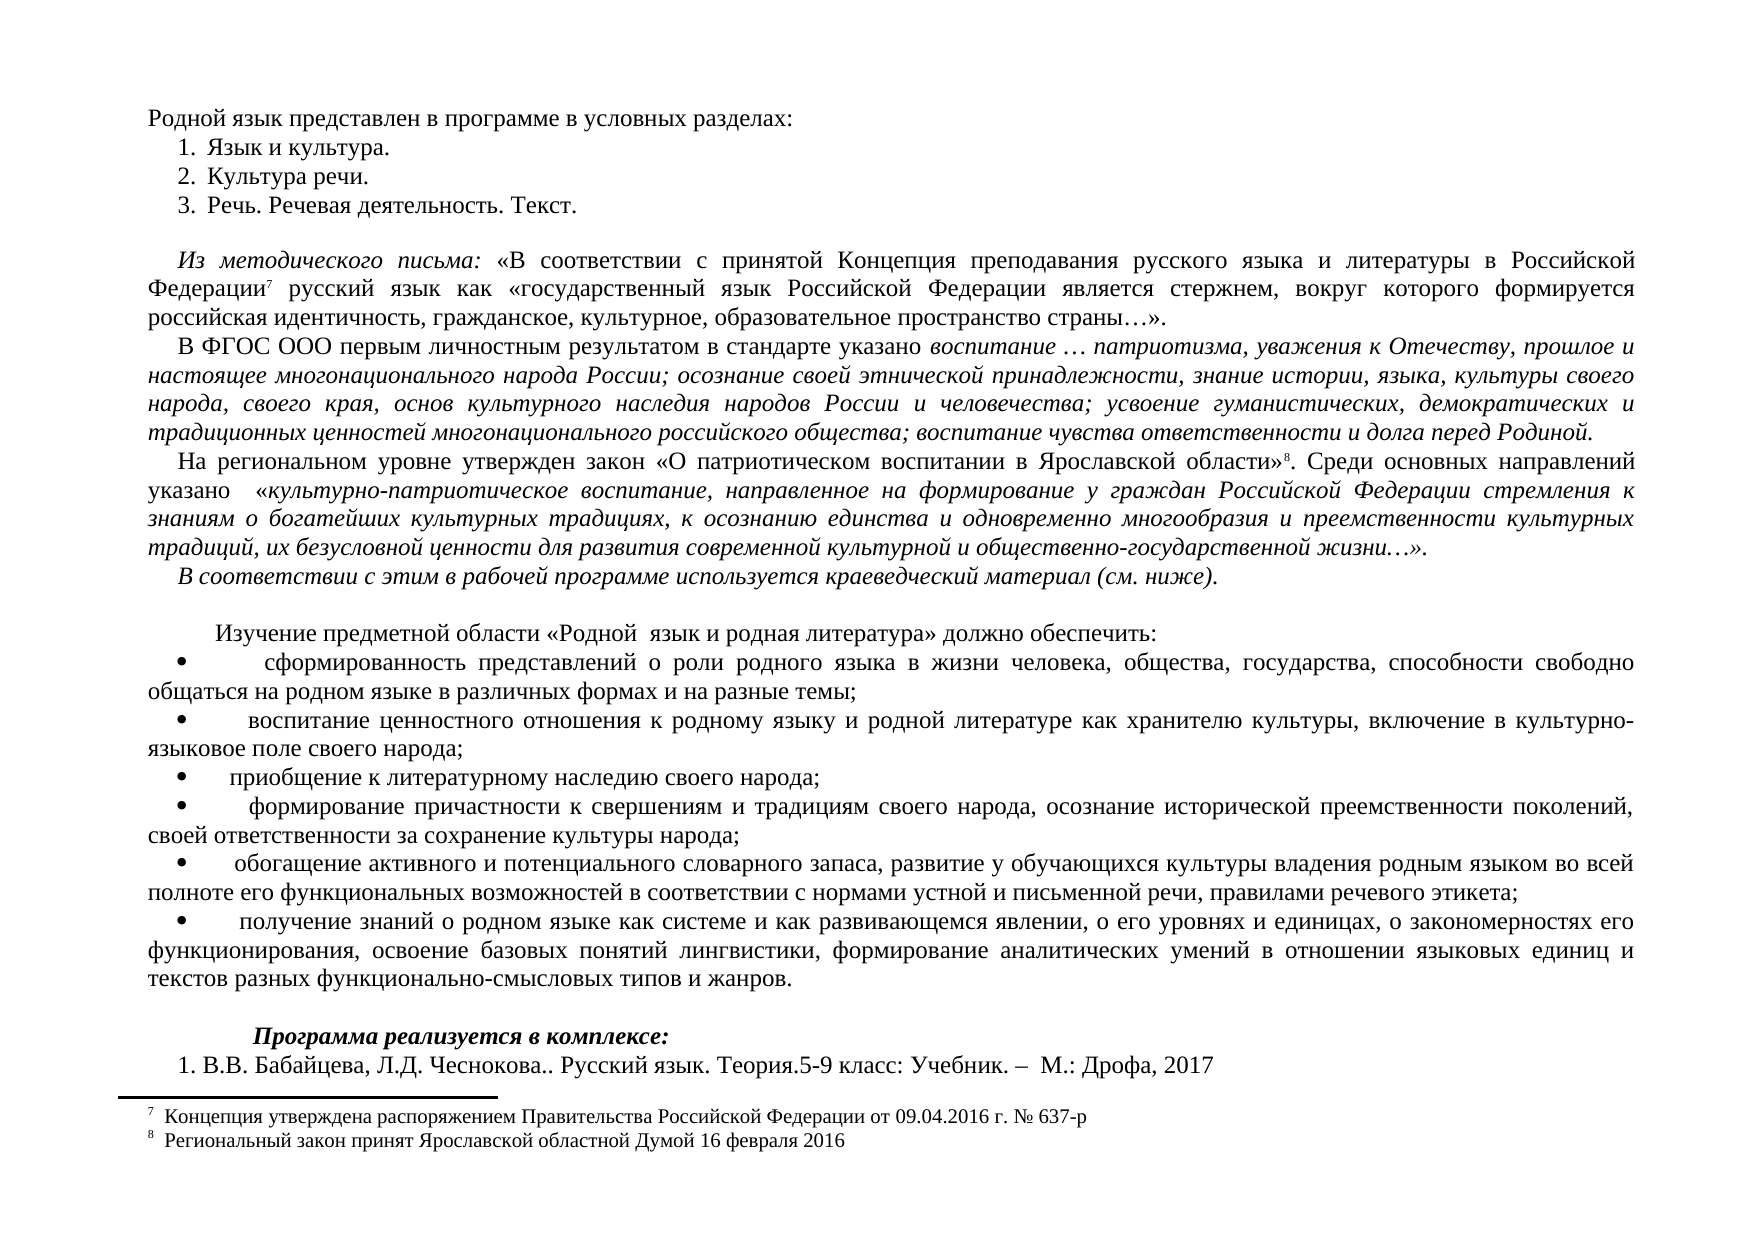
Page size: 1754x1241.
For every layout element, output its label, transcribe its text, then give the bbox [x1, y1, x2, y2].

text 1. В.В. Бабайцева, Л.Д. Чеснокова.. Русский язык. Теория.5-9 класс: Учебник. – М.: Дрофа, 2017 [162, 1050, 1606, 1078]
text В ФГОС ООО первым личностным результатом в стандарте указано воспитание … патриотизма, уважения к Отечеству, прошлое и настоящее многонационального народа России; осознание своей этнической принадлежности, знание истории, языка, культуры своего народа, своего края, основ культурного наследия народов России и человечества; усвоение гуманистических, демократических и традиционных ценностей многонационального российского общества; воспитание чувства ответственности и долга перед Родиной. [148, 331, 1636, 446]
list воспитание ценностного отношения к родному языку и родной литературе как хранителю культуры, включение в культурно-языковое поле своего народа; [148, 705, 1636, 762]
list Речь. Речевая деятельность. Текст. [177, 190, 1636, 218]
text Изучение предметной области «Родной язык и родная литература» должно обеспечить: [148, 618, 1636, 647]
text Программа реализуется в комплексе: [148, 1021, 1636, 1050]
text Из методического письма: «В соответствии с принятой Концепция преподавания русского языка и литературы в Российской Федерации русский язык как «государственный язык Российской Федерации является стержнем, вокруг которого формируется российская идентичность, гражданское, культурное, образовательное пространство страны…». [148, 245, 1636, 331]
list формирование причастности к свершениям и традициям своего народа, осознание исторической преемственности поколений, своей ответственности за сохранение культуры народа; [148, 791, 1636, 848]
list приобщение к литературному наследию своего народа; [148, 762, 1636, 791]
list сформированность представлений о роли родного языка в жизни человека, общества, государства, способности свободно общаться на родном языке в различных формах и на разные темы; [148, 647, 1636, 705]
list получение знаний о родном языке как системе и как развивающемся явлении, о его уровнях и единицах, о закономерностях его функционирования, освоение базовых понятий лингвистики, формирование аналитических умений в отношении языковых единиц и текстов разных функционально-смысловых типов и жанров. [148, 906, 1636, 992]
list обогащение активного и потенциального словарного запаса, развитие у обучающихся культуры владения родным языком во всей полноте его функциональных возможностей в соответствии с нормами устной и письменной речи, правилами речевого этикета; [148, 848, 1636, 906]
text Родной язык представлен в программе в условных разделах: [148, 103, 1636, 132]
text В соответствии с этим в рабочей программе используется краеведческий материал (см. ниже). [148, 561, 1636, 590]
list Культура речи. [177, 161, 1636, 190]
text На региональном уровне утвержден закон «О патриотическом воспитании в Ярославской области». Среди основных направлений указано «культурно-патриотическое воспитание, направленное на формирование у граждан Российской Федерации стремления к знаниям о богатейших культурных традициях, к осознанию единства и одновременно многообразия и преемственности культурных традиций, их безусловной ценности для развития современной культурной и общественно-государственной жизни…». [148, 446, 1636, 561]
list Язык и культура. [177, 132, 1636, 161]
